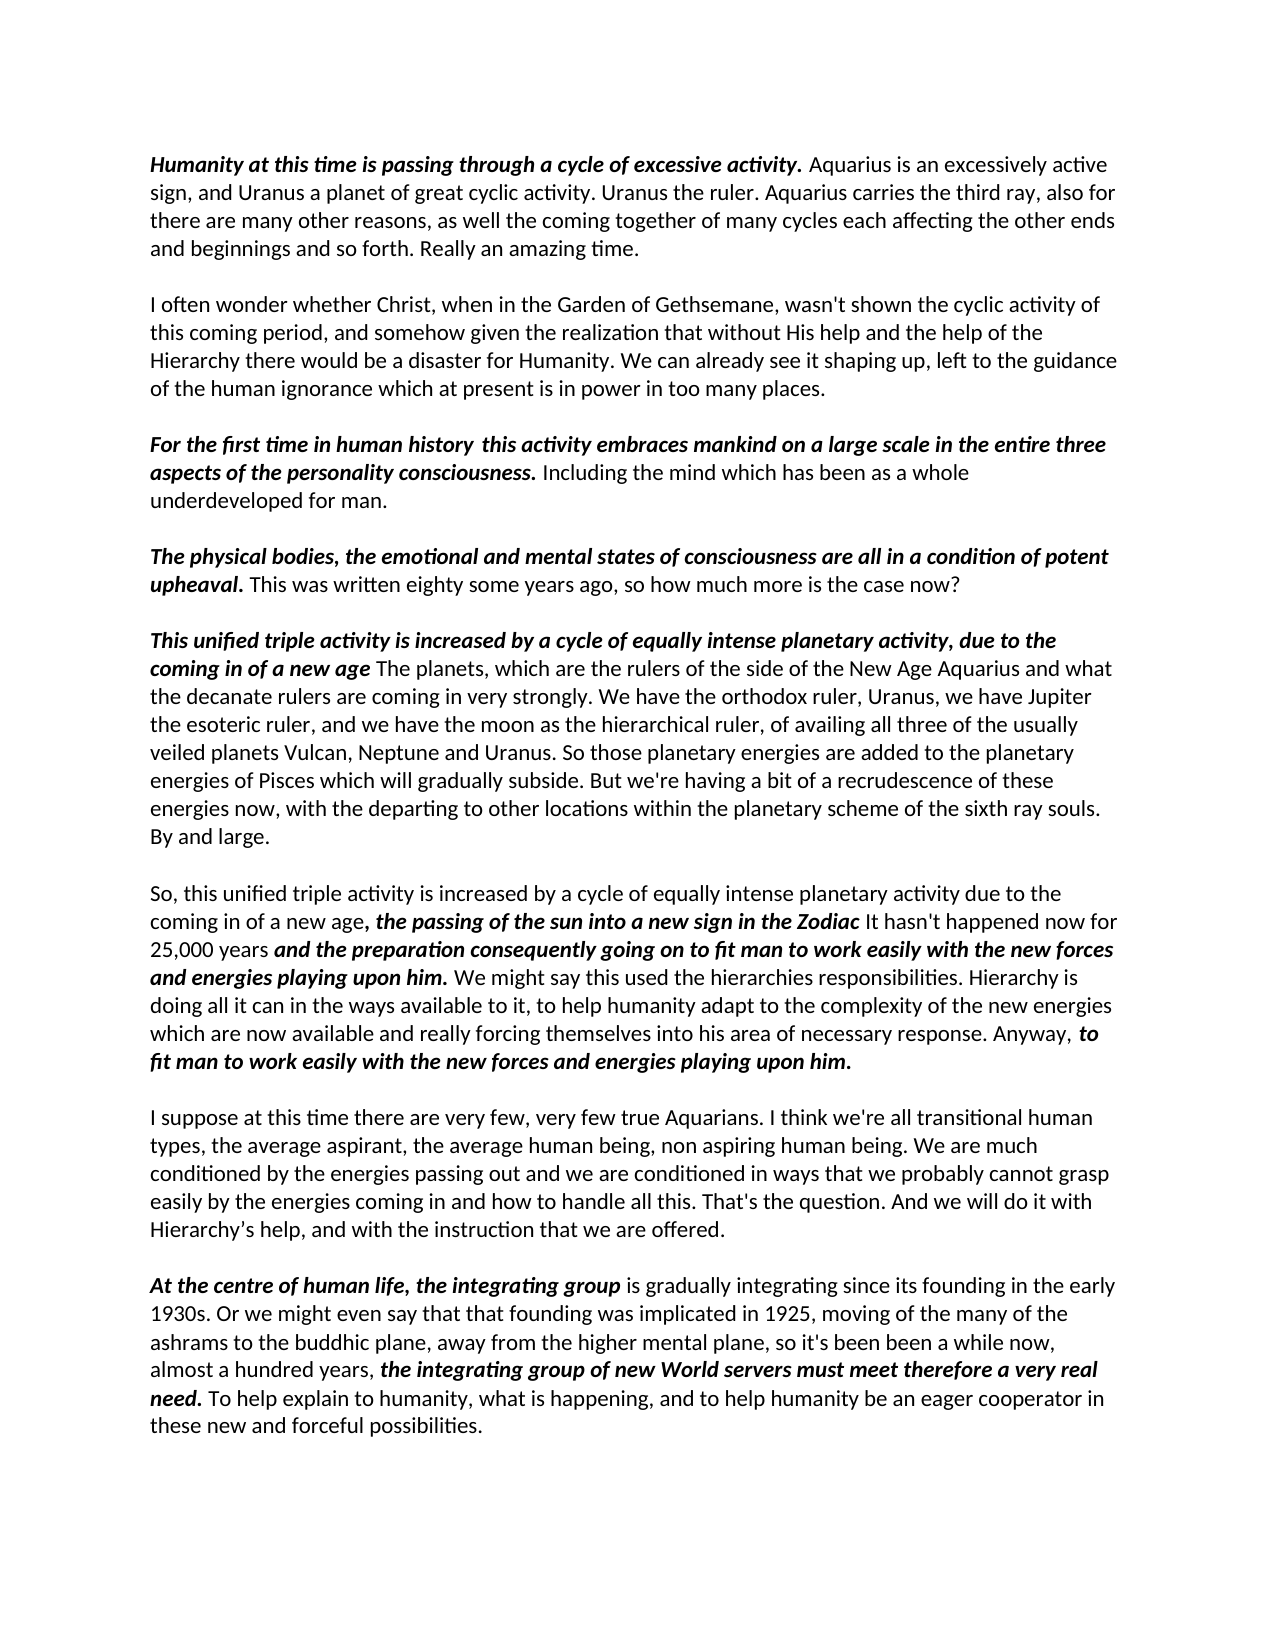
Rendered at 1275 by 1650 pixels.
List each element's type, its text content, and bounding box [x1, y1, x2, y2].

text For the first time in human history this activity embraces mankind on a large scale in the entire three aspects of the personality consciousness. Including the mind which has been as a whole underdeveloped for man. [150, 430, 1125, 514]
text The physical bodies, the emotional and mental states of consciousness are all in a condition of potent upheaval. This was written eighty some years ago, so how much more is the case now? [150, 542, 1125, 598]
text Humanity at this time is passing through a cycle of excessive activity. Aquarius is an excessively active sign, and Uranus a planet of great cyclic activity. Uranus the ruler. Aquarius carries the third ray, also for there are many other reasons, as well the coming together of many cycles each affecting the other ends and beginnings and so forth. Really an amazing time. [150, 150, 1125, 262]
text At the centre of human life, the integrating group is gradually integrating since its founding in the early 1930s. Or we might even say that that founding was implicated in 1925, moving of the many of the ashrams to the buddhic plane, away from the higher mental plane, so it's been been a while now, almost a hundred years, the integrating group of new World servers must meet therefore a very real need. To help explain to humanity, what is happening, and to help humanity be an eager cooperator in these new and forceful possibilities. [150, 1272, 1125, 1440]
text I suppose at this time there are very few, very few true Aquarians. I think we're all transitional human types, the average aspirant, the average human being, non aspiring human being. We are much conditioned by the energies passing out and we are conditioned in ways that we probably cannot grasp easily by the energies coming in and how to handle all this. That's the question. And we will do it with Hierarchy’s help, and with the instruction that we are offered. [150, 1103, 1125, 1243]
text This unified triple activity is increased by a cycle of equally intense planetary activity, due to the coming in of a new age The planets, which are the rulers of the side of the New Age Aquarius and what the decanate rulers are coming in very strongly. We have the orthodox ruler, Uranus, we have Jupiter the esoteric ruler, and we have the moon as the hierarchical ruler, of availing all three of the usually veiled planets Vulcan, Neptune and Uranus. So those planetary energies are added to the planetary energies of Pisces which will gradually subside. But we're having a bit of a recrudescence of these energies now, with the departing to other locations within the planetary scheme of the sixth ray souls. By and large. [150, 626, 1125, 851]
text I often wonder whether Christ, when in the Garden of Gethsemane, wasn't shown the cyclic activity of this coming period, and somehow given the realization that without His help and the help of the Hierarchy there would be a disaster for Humanity. We can already see it shaping up, left to the guidance of the human ignorance which at present is in power in too many places. [150, 290, 1125, 402]
text So, this unified triple activity is increased by a cycle of equally intense planetary activity due to the coming in of a new age, the passing of the sun into a new sign in the Zodiac It hasn't happened now for 25,000 years and the preparation consequently going on to fit man to work easily with the new forces and energies playing upon him. We might say this used the hierarchies responsibilities. Hierarchy is doing all it can in the ways available to it, to help humanity adapt to the complexity of the new energies which are now available and really forcing themselves into his area of necessary response. Anyway, to fit man to work easily with the new forces and energies playing upon him. [150, 879, 1125, 1075]
